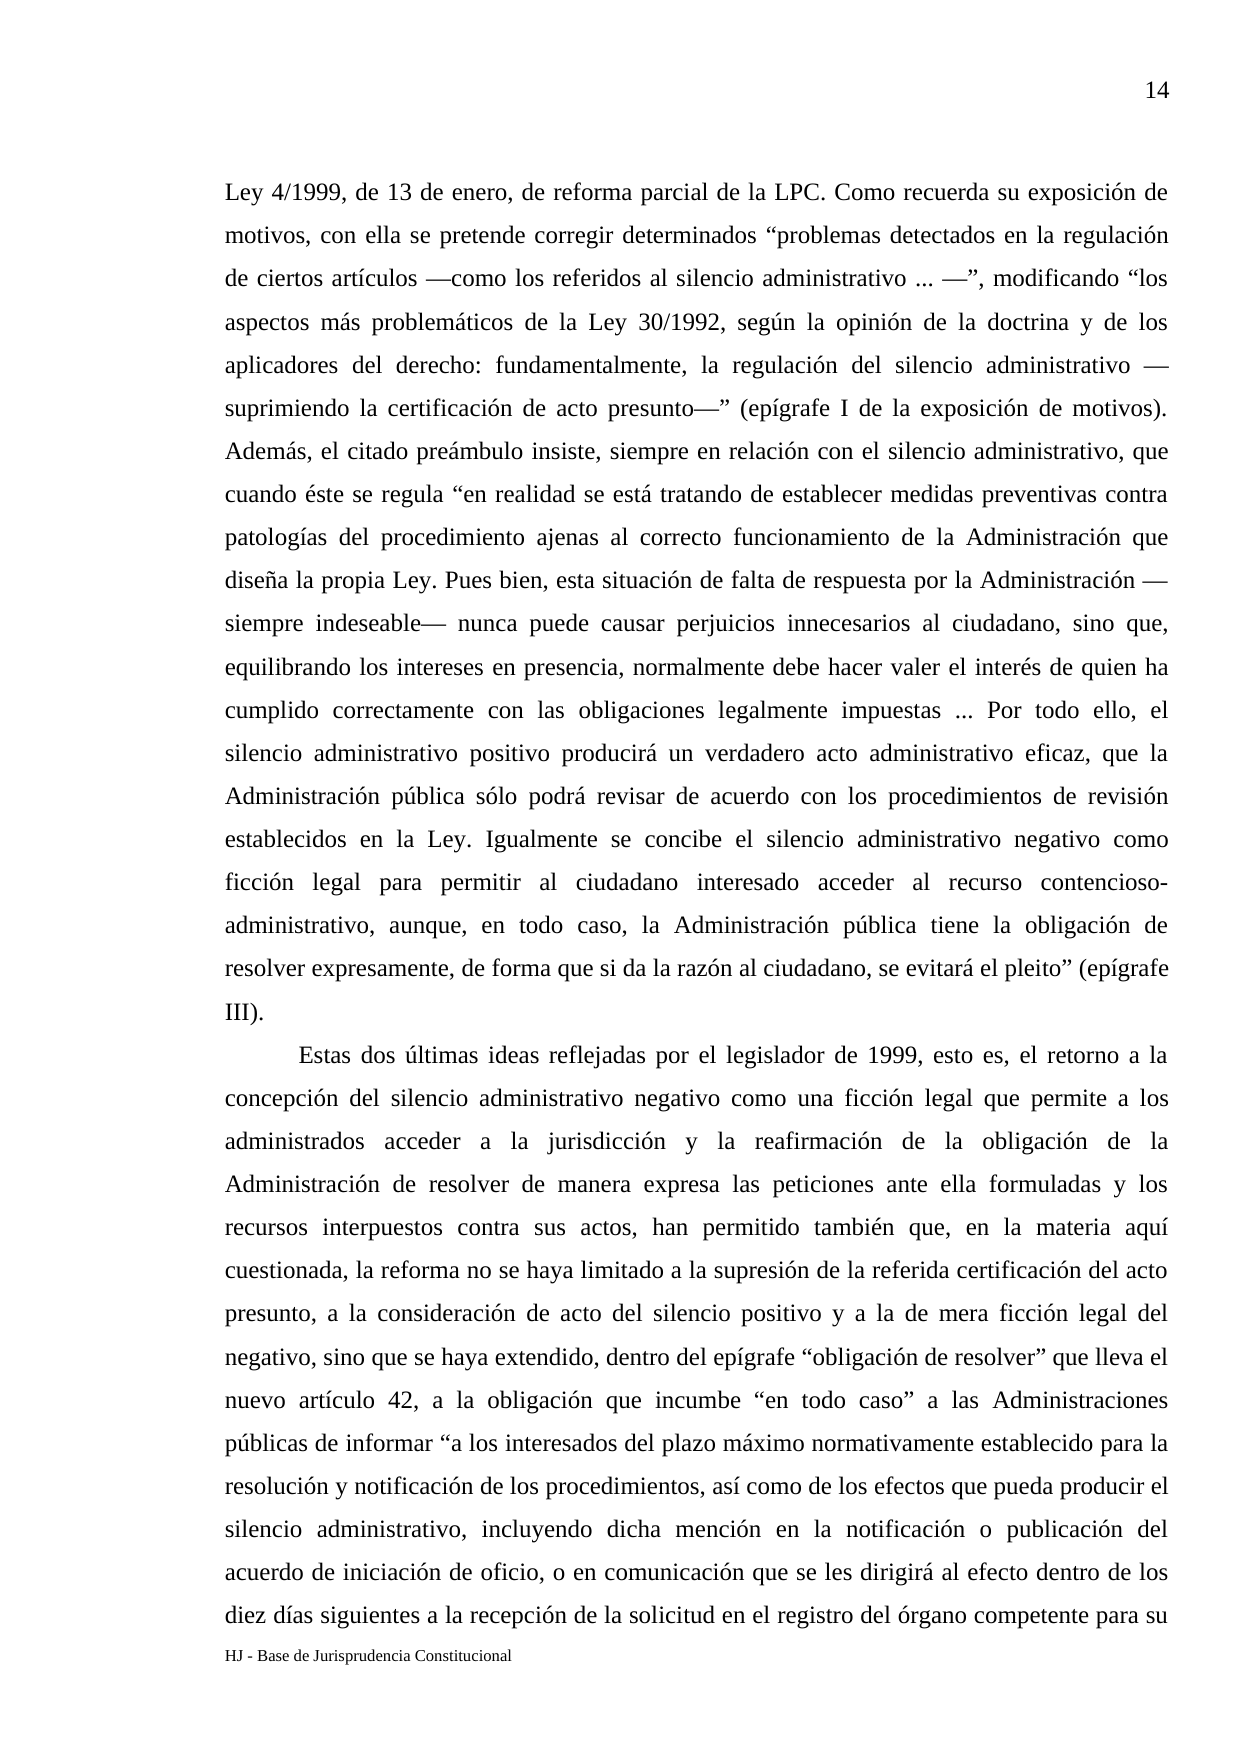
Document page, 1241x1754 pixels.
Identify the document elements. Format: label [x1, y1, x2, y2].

text [224, 1040, 1169, 1629]
text [224, 177, 1169, 1025]
